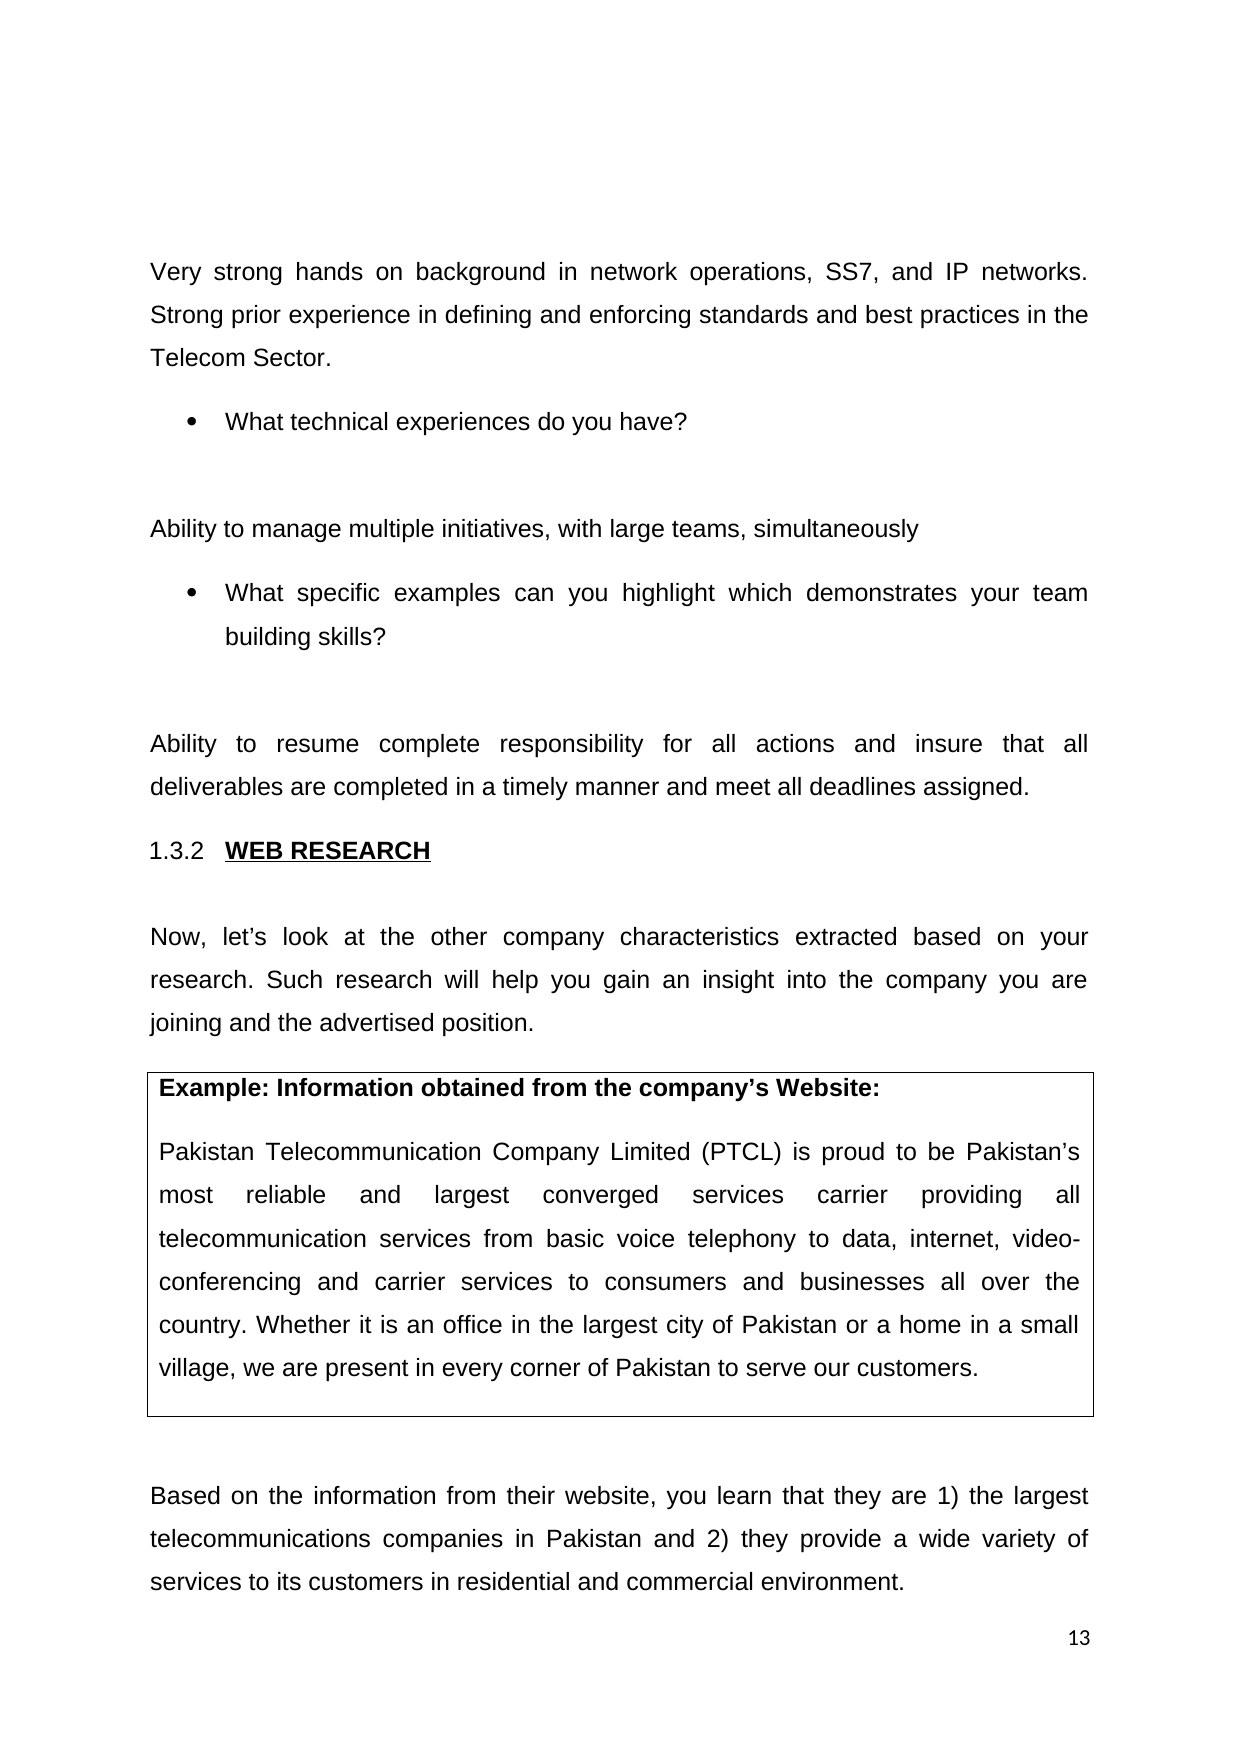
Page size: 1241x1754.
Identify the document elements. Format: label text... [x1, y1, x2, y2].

text Based on the information from their website, you learn that they are 1) the largest telecommunications companies in Pakistan and 2) they provide a wide variety of services to its customers in residential and commercial environment. [150, 1481, 1090, 1596]
list What specific examples can you highlight which demonstrates your team building skills? [187, 578, 1090, 650]
table_header Example: Information obtained from the company’s Website: Pakistan Telecommunication Company Limited (PTCL) is proud to be Pakistan’s most reliable and largest converged services carrier providing all telecommunication services from basic voice telephony to data, internet, video-conferencing and carrier services to consumers and businesses all over the country. Whether it is an office in the largest city of Pakistan or a home in a small village, we are present in every corner of Pakistan to serve our customers. [148, 1073, 1093, 1416]
list WEB RESEARCH [148, 836, 1090, 864]
text Ability to manage multiple initiatives, with large teams, simultaneously [150, 514, 1090, 543]
text Very strong hands on background in network operations, SS7, and IP networks. Strong prior experience in defining and enforcing standards and best practices in the Telecom Sector. [150, 257, 1090, 372]
text Ability to resume complete responsibility for all actions and insure that all deliverables are completed in a timely manner and meet all deadlines assigned. [150, 729, 1090, 801]
list What technical experiences do you have? [187, 407, 1090, 436]
text Now, let’s look at the other company characteristics extracted based on your research. Such research will help you gain an insight into the company you are joining and the advertised position. [150, 922, 1090, 1037]
